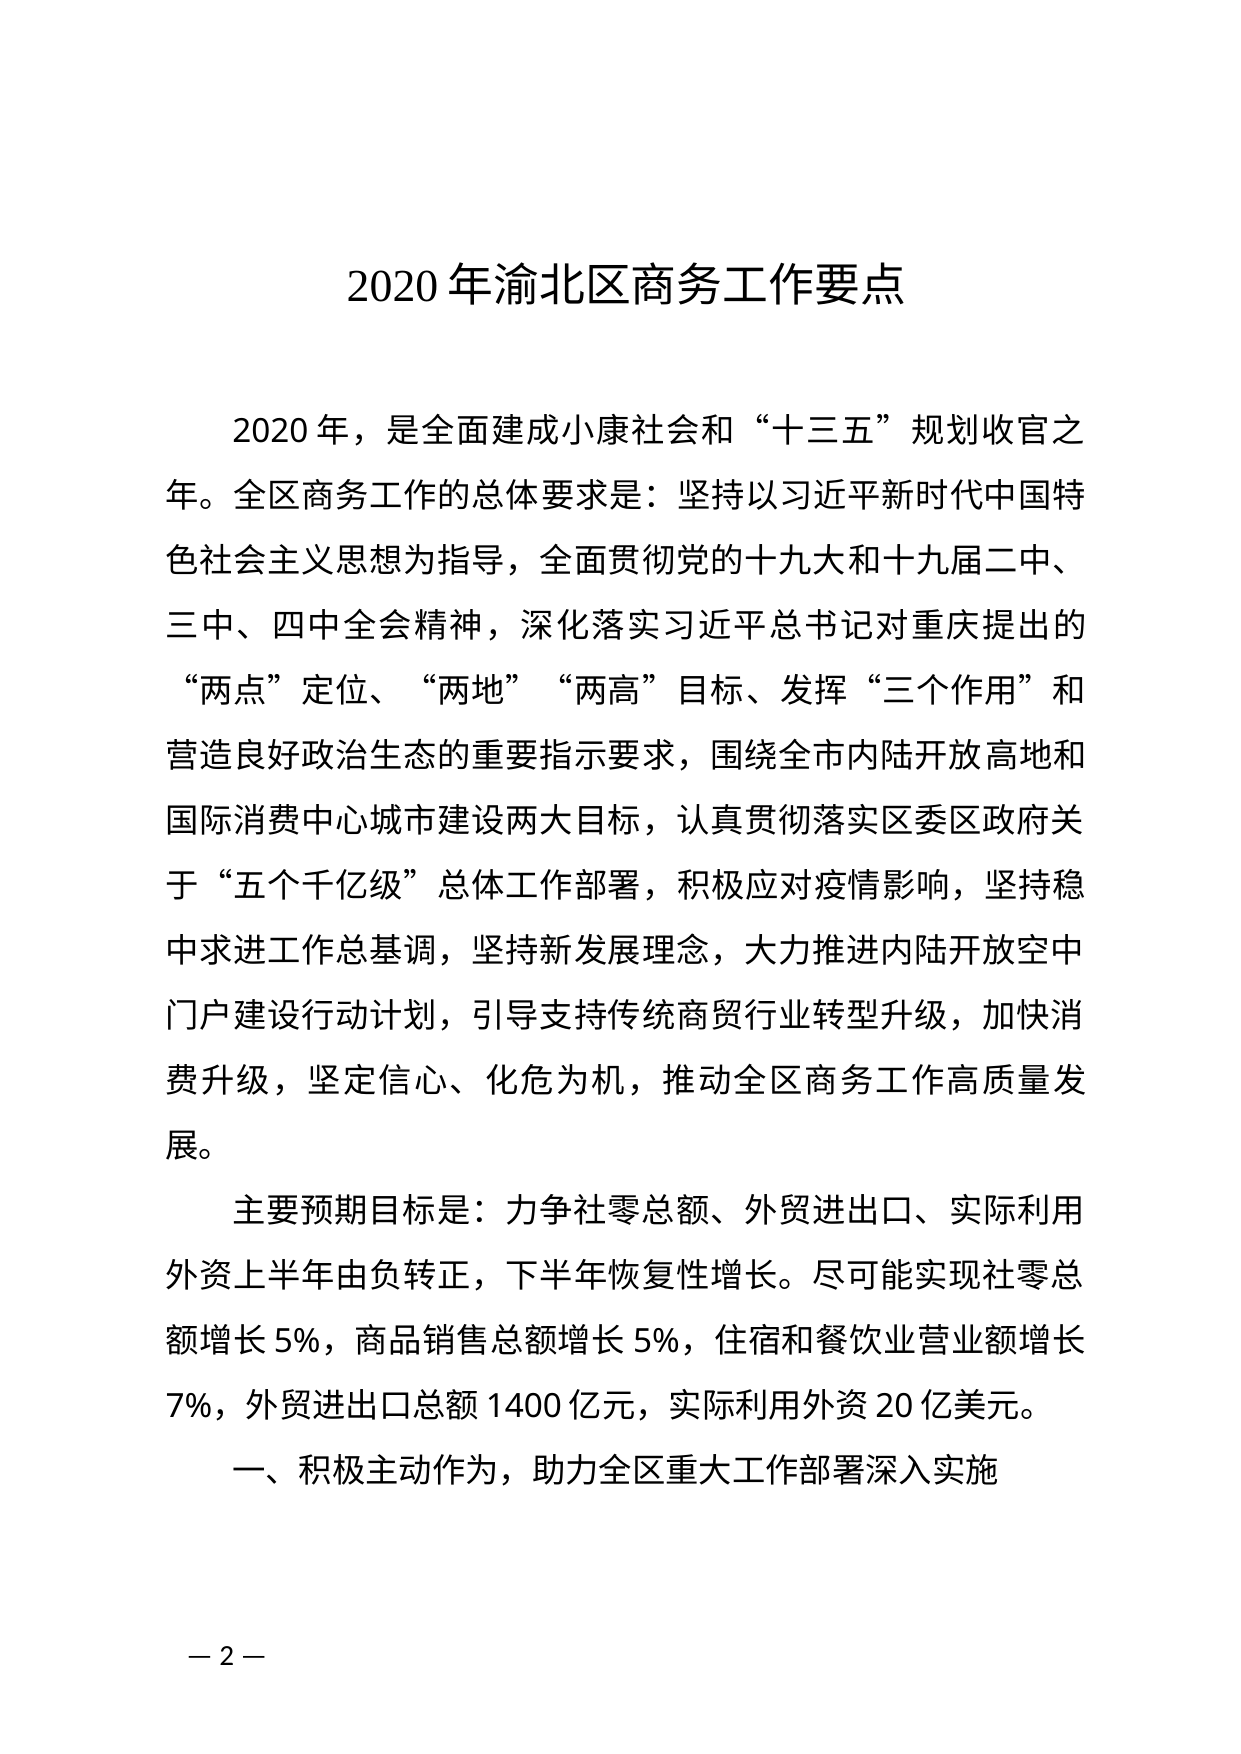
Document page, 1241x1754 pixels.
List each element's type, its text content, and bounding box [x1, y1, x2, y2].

text 一、积极主动作为，助力全区重大工作部署深入实施 [165, 1435, 1087, 1500]
text 主要预期目标是：力争社零总额、外贸进出口、实际利用外资上半年由负转正，下半年恢复性增长。尽可能实现社零总额增长5%，商品销售总额增长5%，住宿和餐饮业营业额增长7%，外贸进出口总额1400亿元，实际利用外资20亿美元。 [165, 1175, 1087, 1435]
text 2020年渝北区商务工作要点 [165, 233, 1087, 330]
text 2020年，是全面建成小康社会和“十三五”规划收官之年。全区商务工作的总体要求是：坚持以习近平新时代中国特色社会主义思想为指导，全面贯彻党的十九大和十九届二中、三中、四中全会精神，深化落实习近平总书记对重庆提出的“两点”定位、“两地”“两高”目标、发挥“三个作用”和营造良好政治生态的重要指示要求，围绕全市内陆开放高地和国际消费中心城市建设两大目标，认真贯彻落实区委区政府关于“五个千亿级”总体工作部署，积极应对疫情影响，坚持稳中求进工作总基调，坚持新发展理念，大力推进内陆开放空中门户建设行动计划，引导支持传统商贸行业转型升级，加快消费升级，坚定信心、化危为机，推动全区商务工作高质量发展。 [165, 395, 1087, 1175]
